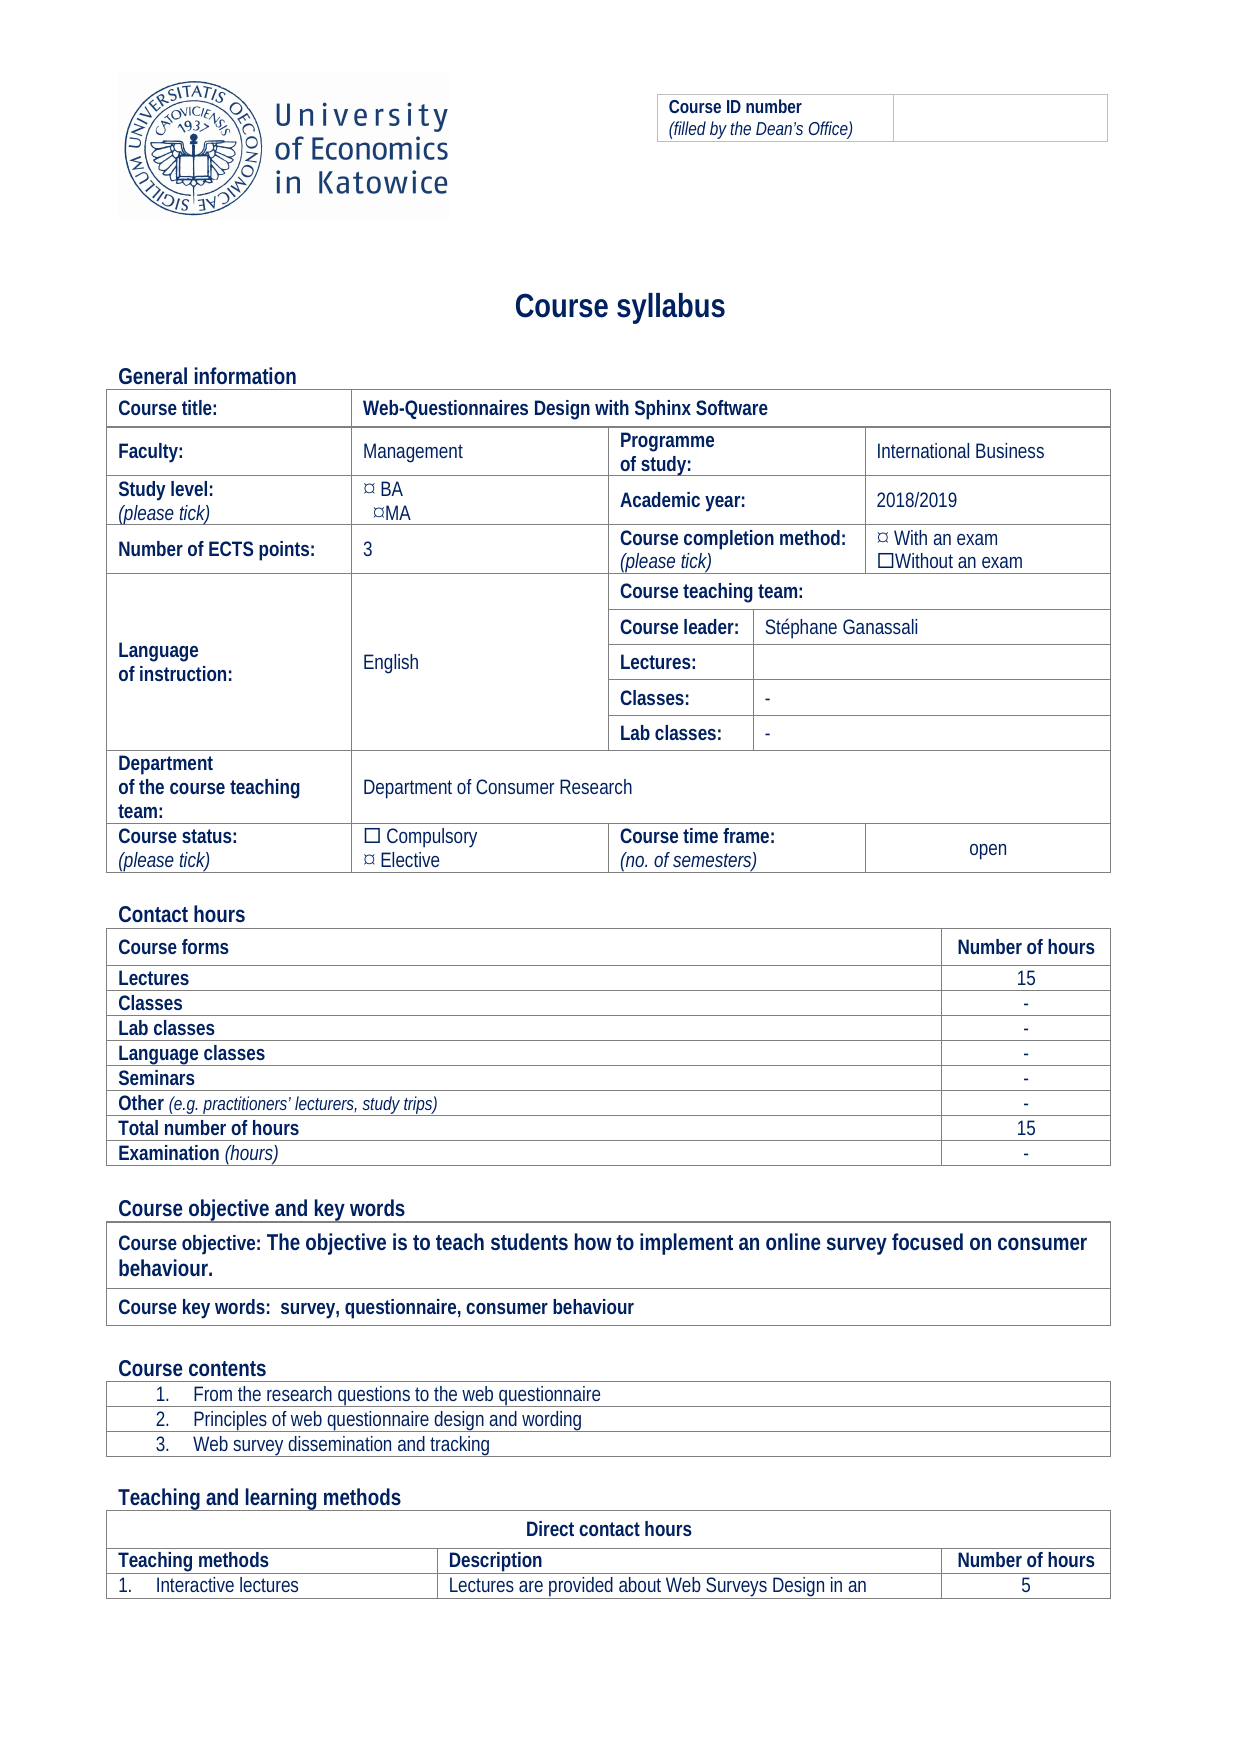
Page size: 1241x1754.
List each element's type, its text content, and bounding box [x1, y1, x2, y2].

table_cell Lectures [107, 966, 941, 990]
table_cell - [754, 680, 1110, 714]
table_cell - [942, 1016, 1110, 1040]
table_cell Classes: [609, 680, 753, 714]
table_cell Course time frame: (no. of semesters) [609, 824, 865, 872]
table_header [894, 95, 1107, 141]
table_cell Lab classes: [609, 716, 753, 750]
table_cell Study level: (please tick) [107, 476, 351, 524]
table_cell Course status: (please tick) [107, 824, 351, 872]
table_header Direct contact hours [107, 1511, 1110, 1547]
table_cell Compulsory Elective [352, 824, 608, 872]
table_header Course objective: The objective is to teach students how to implement an online survey focused on consumer behaviour. [107, 1223, 1110, 1288]
table_cell - [942, 1066, 1110, 1090]
table_cell Faculty: [107, 428, 351, 475]
table_cell Programme of study: [609, 428, 865, 475]
table_cell - [942, 1041, 1110, 1065]
list Course objective and key words [118, 1195, 1122, 1221]
table_cell Language of instruction: [107, 574, 351, 750]
table_cell Lab classes [107, 1016, 941, 1040]
picture [118, 73, 450, 220]
list Course contents [118, 1355, 1122, 1381]
table_cell Stéphane Ganassali [754, 610, 1110, 644]
table_cell [754, 645, 1110, 679]
table_cell 2018/2019 [866, 476, 1110, 524]
table_cell Department of the course teaching team: [107, 751, 351, 823]
table_cell Examination (hours) [107, 1141, 941, 1165]
table_cell - [942, 1141, 1110, 1165]
list Contact hours [118, 901, 1122, 928]
table_cell - [754, 716, 1110, 750]
text Course syllabus [118, 286, 1122, 324]
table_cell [438, 1574, 941, 1597]
table_cell Number of ECTS points: [107, 525, 351, 573]
table_cell Total number of hours [107, 1116, 941, 1140]
table_cell Course completion method: (please tick) [609, 525, 865, 573]
table_cell 15 [942, 1116, 1110, 1140]
table_cell Academic year: [609, 476, 865, 524]
table_cell Principles of web questionnaire design and wording [107, 1407, 1110, 1431]
table_cell Other (e.g. practitioners’ lecturers, study trips) [107, 1091, 941, 1115]
table_cell 15 [942, 966, 1110, 990]
table_cell 5 [942, 1574, 1110, 1597]
table_cell With an exam Without an exam [866, 525, 1110, 573]
table_cell Description [438, 1549, 941, 1572]
table_cell Web survey dissemination and tracking [107, 1432, 1110, 1456]
table_cell Teaching methods [107, 1549, 437, 1572]
table_cell Course leader: [609, 610, 753, 644]
table_cell International Business [866, 428, 1110, 475]
table_cell Number of hours [942, 1549, 1110, 1572]
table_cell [107, 1574, 437, 1597]
table_cell Course teaching team: [609, 574, 1110, 609]
table_cell Course key words: survey, questionnaire, consumer behaviour [107, 1289, 1110, 1325]
table_cell BA MA [352, 476, 608, 524]
table_cell Language classes [107, 1041, 941, 1065]
table_cell Lectures: [609, 645, 753, 679]
table_header Course title: [107, 390, 351, 426]
table_header From the research questions to the web questionnaire [107, 1382, 1110, 1406]
table_cell - [942, 1091, 1110, 1115]
table_cell - [942, 991, 1110, 1015]
table_header Number of hours [942, 929, 1110, 965]
table_cell 3 [352, 525, 608, 573]
table_cell Department of Consumer Research [352, 751, 1110, 823]
list General information [118, 363, 1122, 389]
table_cell Classes [107, 991, 941, 1015]
table_header Web-Questionnaires Design with Sphinx Software [352, 390, 1110, 426]
table_cell English [352, 574, 608, 750]
table_cell Management [352, 428, 608, 475]
table_cell Seminars [107, 1066, 941, 1090]
table_header Course ID number (filled by the Dean’s Office) [658, 95, 893, 141]
list Teaching and learning methods [118, 1483, 1122, 1510]
table_cell open [866, 824, 1110, 872]
table_header Course forms [107, 929, 941, 965]
